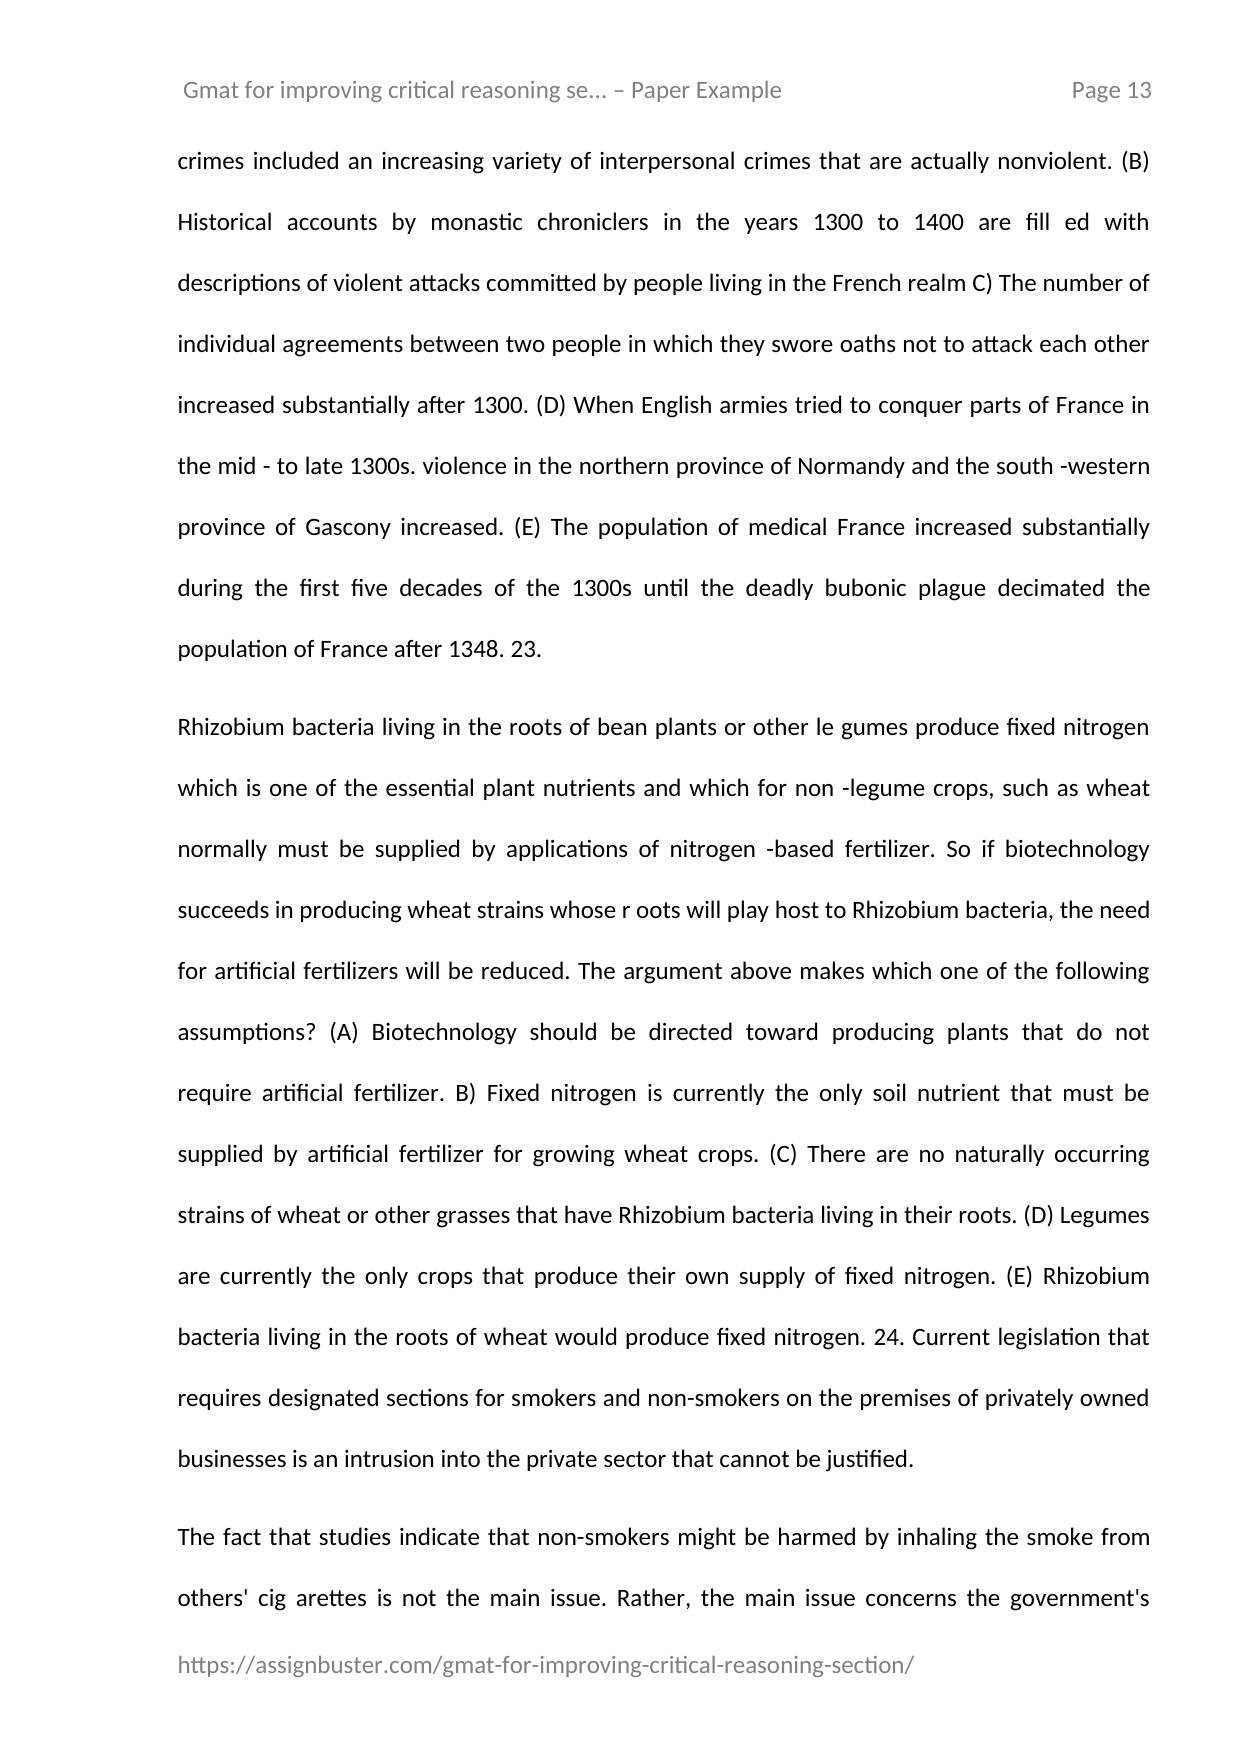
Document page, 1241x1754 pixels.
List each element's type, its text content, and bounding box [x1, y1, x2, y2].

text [177, 145, 1152, 664]
text Rhizobium bacteria living in the roots of bean plants or other le gumes produce fixed nitrogen which is one of the essential plant nutrients and which for non -legume crops, such as wheat normally must be supplied by applications of nitrogen -based fertilizer. So if biotechnology succeeds in producing wheat strains whose r oots will play host to Rhizobium bacteria, the need for artificial fertilizers will be reduced. The argument above makes which one of the following assumptions? (A) Biotechnology should be directed toward producing plants that do not require artificial fertilizer. B) Fixed nitrogen is currently the only soil nutrient that must be supplied by artificial fertilizer for growing wheat crops. (C) There are no naturally occurring strains of wheat or other grasses that have Rhizobium bacteria living in their roots. (D) Legumes are currently the only crops that produce their own supply of fixed nitrogen. (E) Rhizobium bacteria living in the roots of wheat would produce fixed nitrogen. 24. Current legislation that requires designated sections for smokers and non-smokers on the premises of privately owned businesses is an intrusion into the private sector that cannot be justified. [177, 711, 1152, 1474]
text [177, 1521, 1152, 1613]
